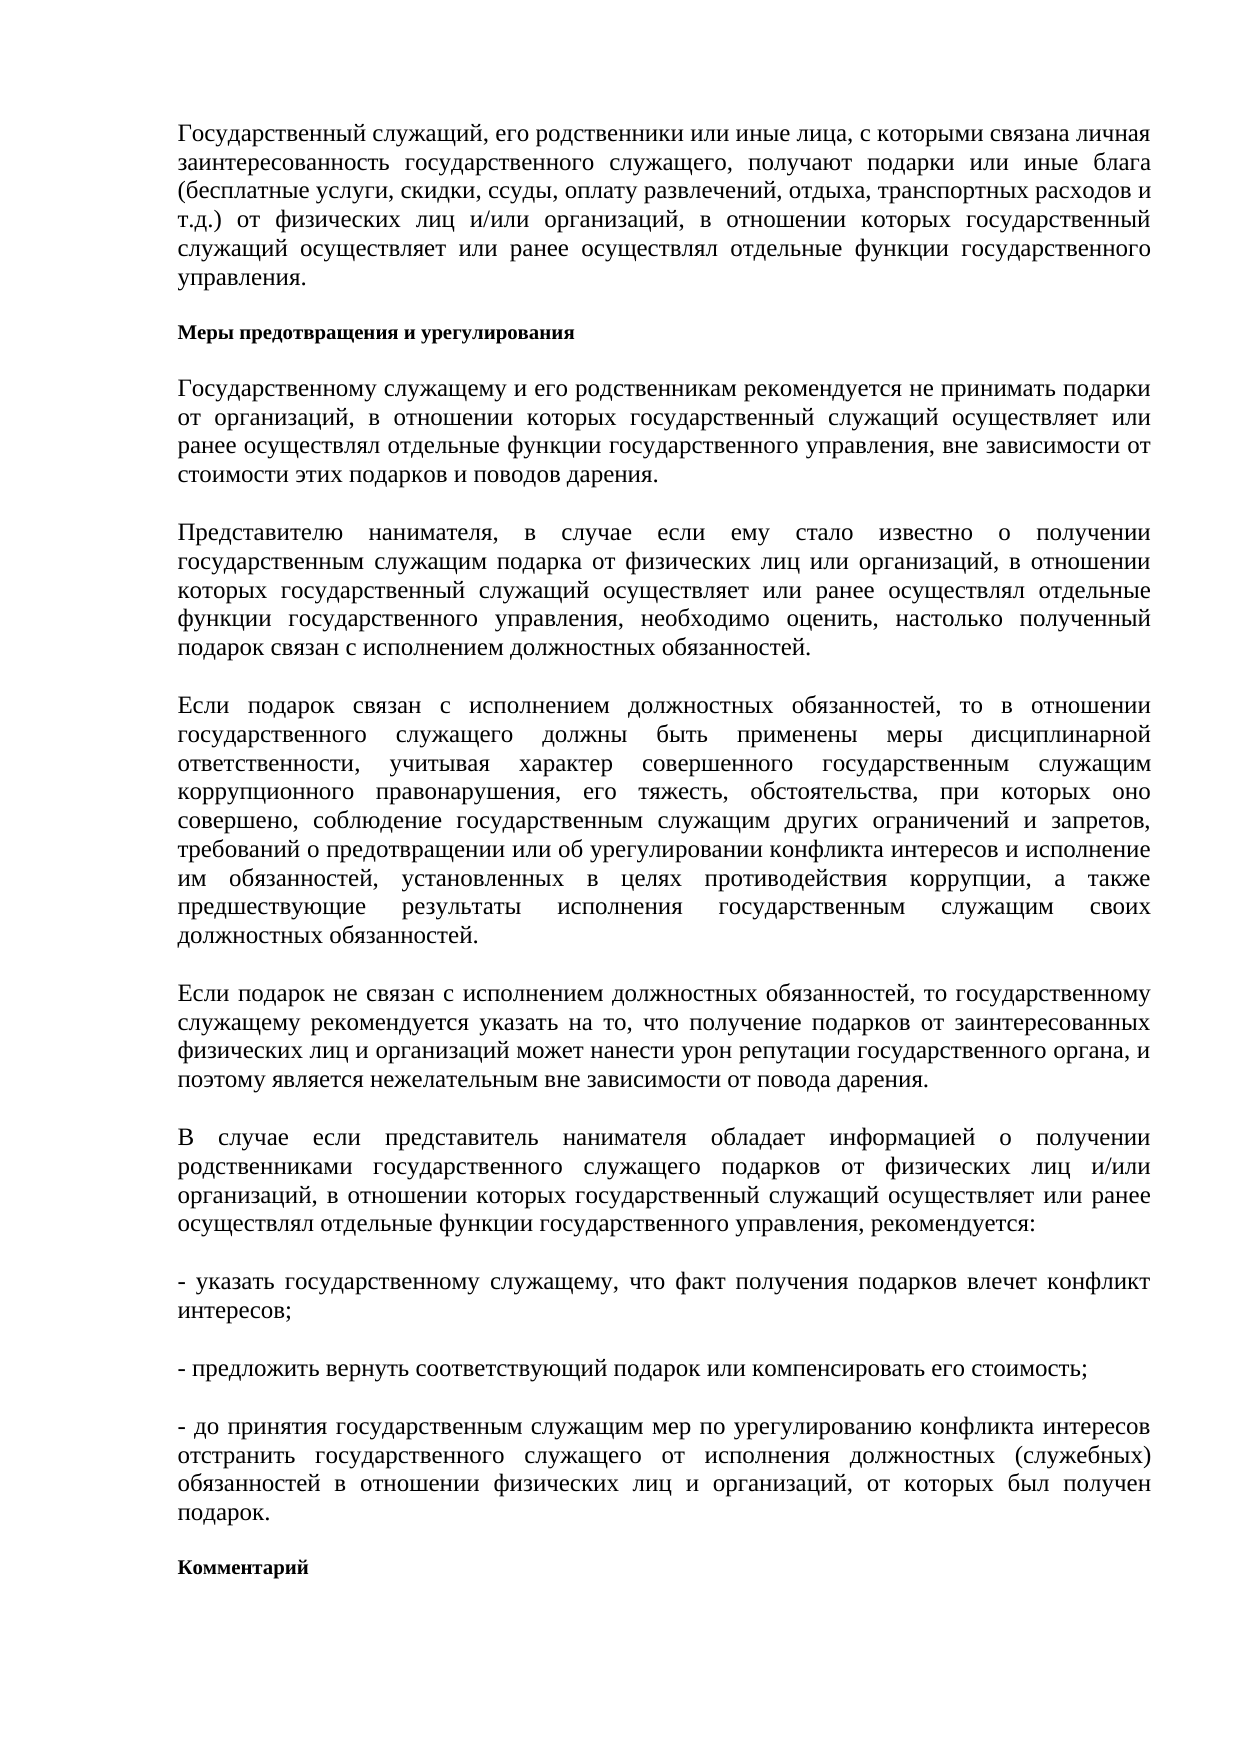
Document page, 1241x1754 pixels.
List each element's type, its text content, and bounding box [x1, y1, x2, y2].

text Меры предотвращения и урегулирования [177, 320, 1152, 344]
text Представителю нанимателя, в случае если ему стало известно о получении государственным служащим подарка от физических лиц или организаций, в отношении которых государственный служащий осуществляет или ранее осуществлял отдельные функции государственного управления, необходимо оценить, настолько полученный подарок связан с исполнением должностных обязанностей. [177, 517, 1152, 661]
text Если подарок связан с исполнением должностных обязанностей, то в отношении государственного служащего должны быть применены меры дисциплинарной ответственности, учитывая характер совершенного государственным служащим коррупционного правонарушения, его тяжесть, обстоятельства, при которых оно совершено, соблюдение государственным служащим других ограничений и запретов, требований о предотвращении или об урегулировании конфликта интересов и исполнение им обязанностей, установленных в целях противодействия коррупции, а также предшествующие результаты исполнения государственным служащим своих должностных обязанностей. [177, 690, 1152, 949]
text - указать государственному служащему, что факт получения подарков влечет конфликт интересов; [177, 1266, 1152, 1324]
text В случае если представитель нанимателя обладает информацией о получении родственниками государственного служащего подарков от физических лиц и/или организаций, в отношении которых государственный служащий осуществляет или ранее осуществлял отдельные функции государственного управления, рекомендуется: [177, 1122, 1152, 1237]
text Если подарок не связан с исполнением должностных обязанностей, то государственному служащему рекомендуется указать на то, что получение подарков от заинтересованных физических лиц и организаций может нанести урон репутации государственного органа, и поэтому является нежелательным вне зависимости от повода дарения. [177, 978, 1152, 1093]
text - до принятия государственным служащим мер по урегулированию конфликта интересов отстранить государственного служащего от исполнения должностных (служебных) обязанностей в отношении физических лиц и организаций, от которых был получен подарок. [177, 1411, 1152, 1526]
text Государственный служащий, его родственники или иные лица, с которыми связана личная заинтересованность государственного служащего, получают подарки или иные блага (бесплатные услуги, скидки, ссуды, оплату развлечений, отдыха, транспортных расходов и т.д.) от физических лиц и/или организаций, в отношении которых государственный служащий осуществляет или ранее осуществлял отдельные функции государственного управления. [177, 118, 1152, 291]
text Комментарий [177, 1555, 1152, 1579]
text - предложить вернуть соответствующий подарок или компенсировать его стоимость; [177, 1353, 1152, 1382]
text Государственному служащему и его родственникам рекомендуется не принимать подарки от организаций, в отношении которых государственный служащий осуществляет или ранее осуществлял отдельные функции государственного управления, вне зависимости от стоимости этих подарков и поводов дарения. [177, 373, 1152, 488]
